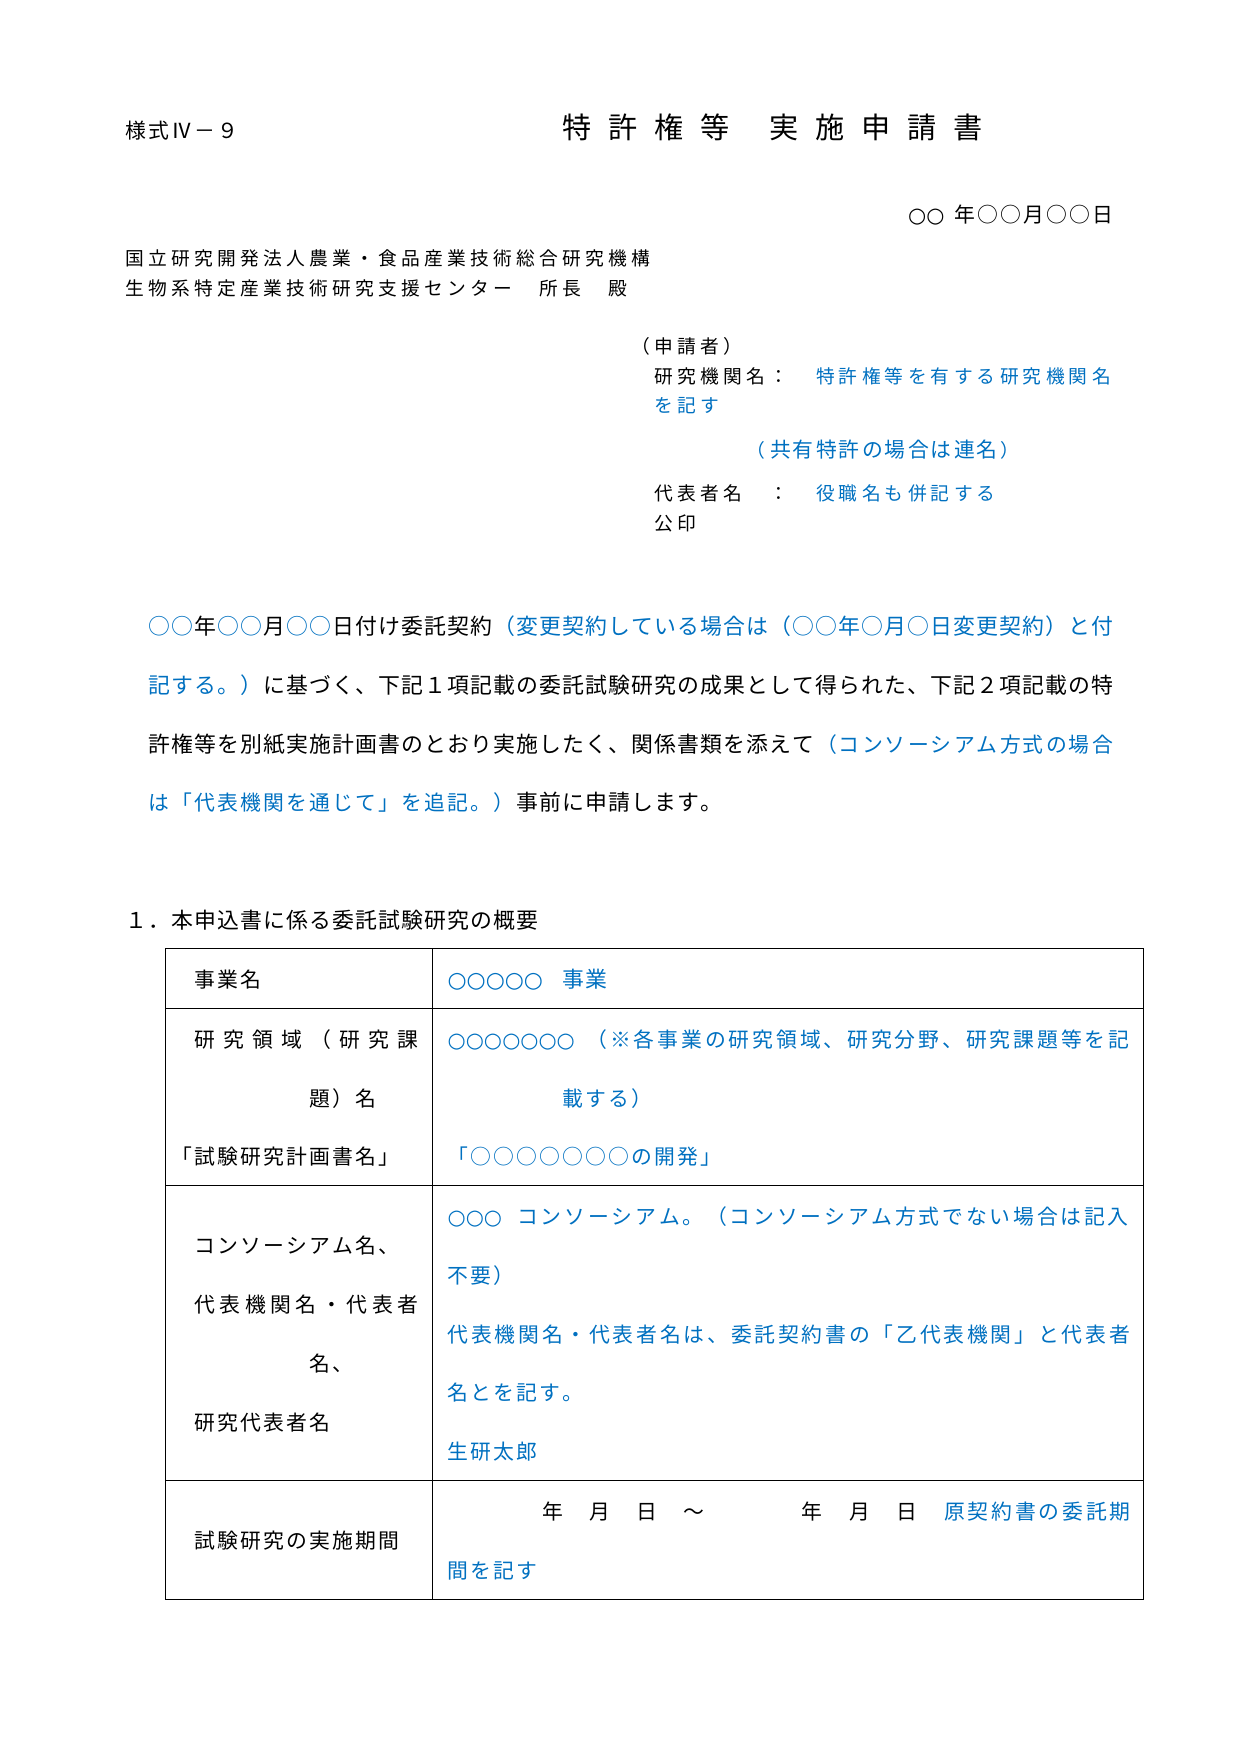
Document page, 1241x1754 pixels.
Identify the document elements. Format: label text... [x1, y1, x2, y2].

table_cell 研究領域（研究課題）名 「試験研究計画書名」 [166, 1009, 432, 1185]
text （共有特許の場合は連名） [634, 419, 1115, 478]
table_header 事業名 [166, 949, 432, 1008]
text １．本申込書に係る委託試験研究の概要 [125, 889, 1115, 948]
text ○○年○○月○○日付け委託契約（変更契約している場合は（○○年○月○日変更契約）と付記する。）に基づく、下記１項記載の委託試験研究の成果として得られた、下記２項記載の特許権等を別紙実施計画書のとおり実施したく、関係書類を添えて（コンソーシアム方式の場合は「代表機関を通じて」を追記。）事前に申請します。 [125, 596, 1115, 831]
text 生物系特定産業技術研究支援センター 所長 殿 [125, 272, 1115, 302]
table_cell ○○○コンソーシアム。（コンソーシアム方式でない場合は記入不要） 代表機関名・代表者名は、委託契約書の「乙代表機関」と代表者名とを記す。 生研太郎 [433, 1186, 1143, 1480]
table_header ○○○○○事業 [433, 949, 1143, 1008]
table_cell 年 月 日 ～ 年 月 日 原契約書の委託期間を記す [433, 1481, 1143, 1598]
text （申請者） [615, 331, 1115, 361]
text 研究機関名： 特許権等を有する研究機関名を記す [634, 361, 1115, 419]
table_cell 試験研究の実施期間 [166, 1481, 432, 1598]
text 様式Ⅳ－９ 特許権等 実施申請書 [125, 96, 1115, 155]
text 国立研究開発法人農業・食品産業技術総合研究機構 [125, 243, 1115, 272]
text ○○年○○月○○日 [125, 184, 1115, 243]
text 代表者名 ： 役職名も併記する 公印 [634, 478, 1115, 537]
table_cell ○○○○○○○（※各事業の研究領域、研究分野、研究課題等を記載する） 「○○○○○○○の開発」 [433, 1009, 1143, 1185]
table_cell コンソーシアム名、 代表機関名・代表者名、 研究代表者名 [166, 1186, 432, 1480]
